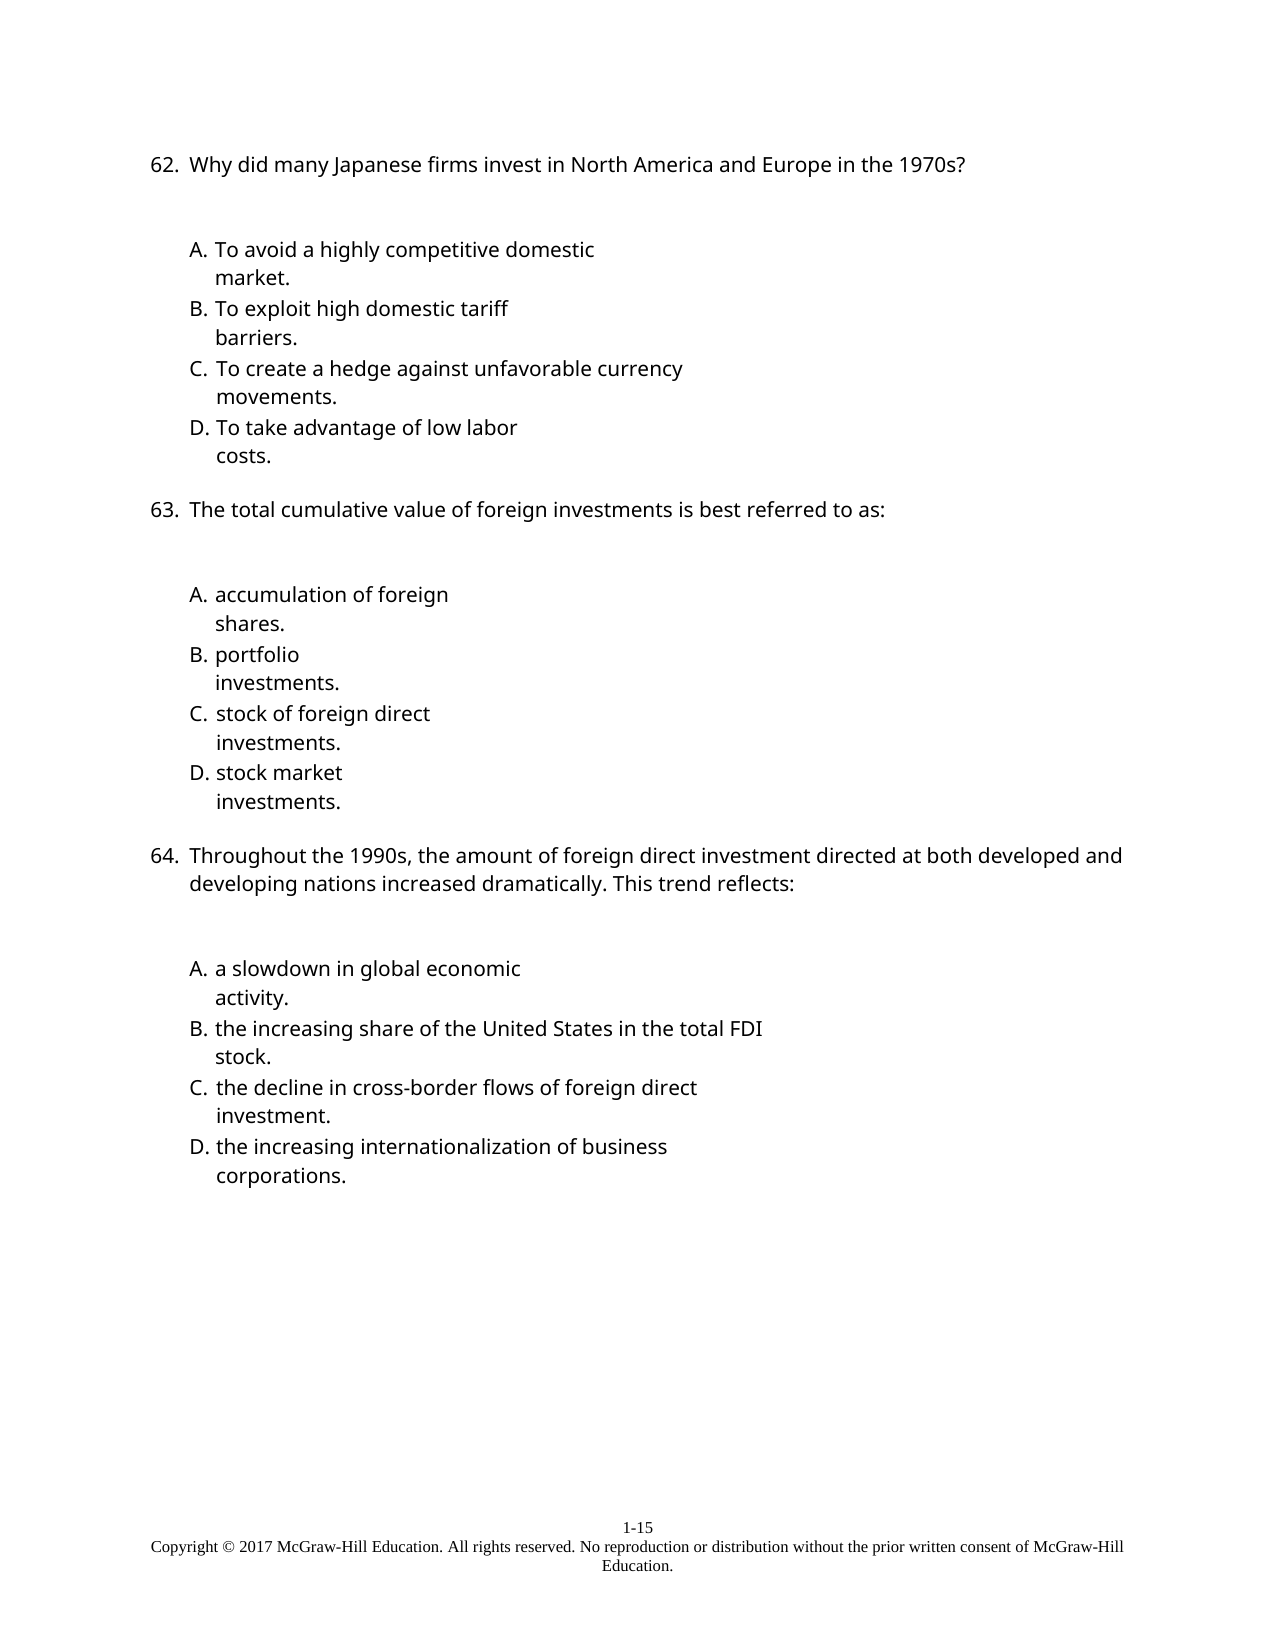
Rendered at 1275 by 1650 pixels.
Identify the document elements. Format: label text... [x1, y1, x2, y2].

table_header 62. [150, 150, 189, 470]
table_header 64. [150, 841, 189, 1189]
table_header 63. [150, 496, 189, 816]
table_header The total cumulative value of foreign investments is best referred to as: [189, 496, 1125, 816]
table_header Throughout the 1990s, the amount of foreign direct investment directed at both developed and developing nations increased dramatically. This trend reflects: [189, 841, 1125, 1189]
table_header Why did many Japanese firms invest in North America and Europe in the 1970s? [189, 150, 1125, 470]
